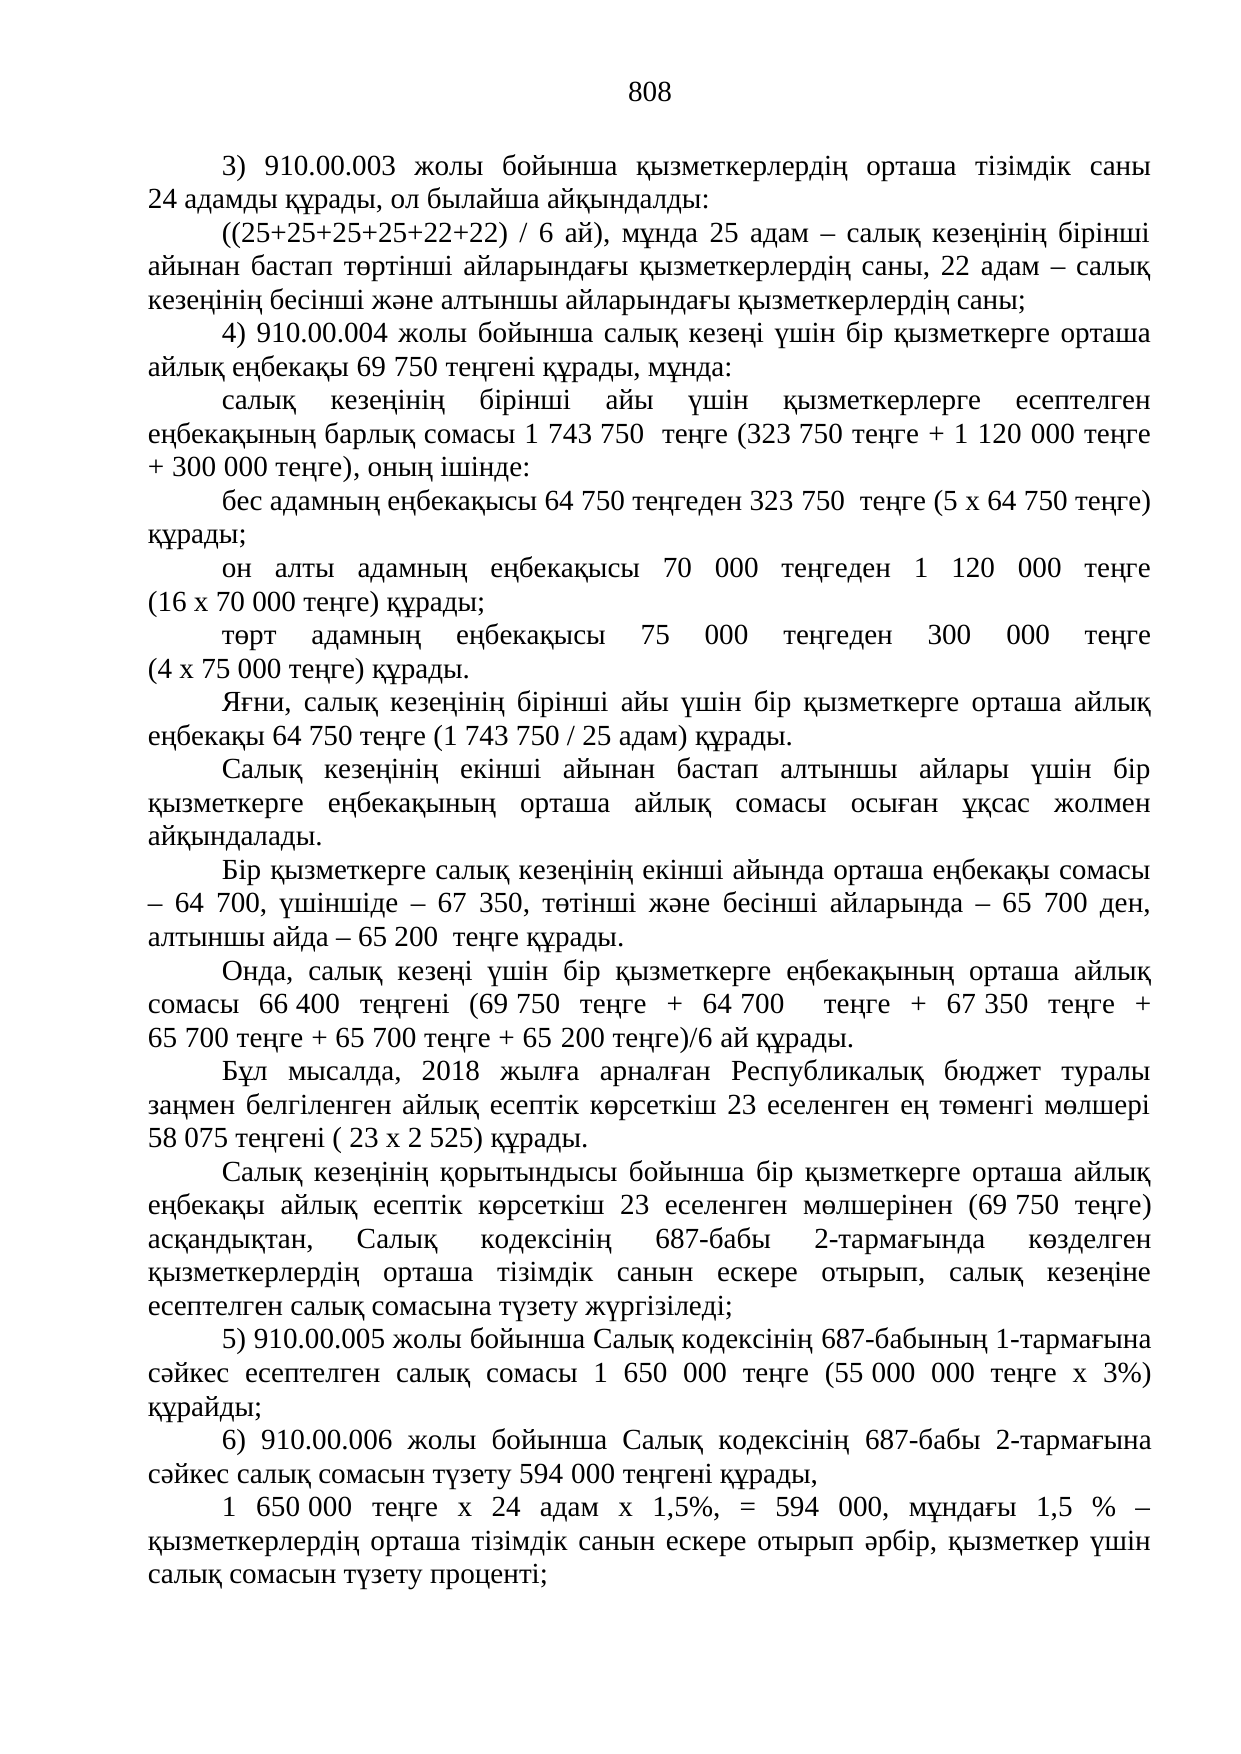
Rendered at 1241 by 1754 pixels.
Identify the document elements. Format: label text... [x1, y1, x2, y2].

text Яғни, салық кезеңінің бірінші айы үшін бір қызметкерге орташа айлық еңбекақы 64 750 теңге (1 743 750 / 25 адам) құрады. [148, 684, 1152, 751]
text Бұл мысалда, 2018 жылға арналған Республикалық бюджет туралы заңмен белгіленген айлық есептік көрсеткіш 23 еселенген ең төменгі мөлшері 58 075 теңгені ( 23 х 2 525) құрады. [148, 1053, 1152, 1154]
text 3) 910.00.003 жолы бойынша қызметкерлердің орташа тізімдік саны 24 адамды құрады, ол былайша айқындалды: [148, 148, 1152, 215]
text Салық кезеңінің қорытындысы бойынша бір қызметкерге орташа айлық еңбекақы айлық есептік көрсеткіш 23 еселенген мөлшерінен (69 750 теңге) асқандықтан, Салық кодексінің 687-бабы 2-тармағында көзделген қызметкерлердің орташа тізімдік санын ескере отырып, салық кезеңіне есептелген салық сомасына түзету жүргізіледі; [148, 1154, 1152, 1322]
text ((25+25+25+25+22+22) / 6 ай), мұнда 25 адам – салық кезеңінің бірінші айынан бастап төртінші айларындағы қызметкерлердің саны, 22 адам – салық кезеңінің бесінші және алтыншы айларындағы қызметкерлердің саны; [148, 215, 1152, 315]
text 6) 910.00.006 жолы бойынша Салық кодексінің 687-бабы 2-тармағына сәйкес салық сомасын түзету 594 000 теңгені құрады, [148, 1422, 1152, 1489]
text салық кезеңінің бірінші айы үшін қызметкерлерге есептелген еңбекақының барлық сомасы 1 743 750 теңге (323 750 теңге + 1 120 000 теңге + 300 000 теңге), оның ішінде: [148, 382, 1152, 483]
text он алты адамның еңбекақысы 70 000 теңгеден 1 120 000 теңге (16 х 70 000 теңге) құрады; [148, 550, 1152, 617]
text 1 650 000 теңге х 24 адам х 1,5%, = 594 000, мұндағы 1,5 % – қызметкерлердің орташа тізімдік санын ескере отырып әрбір, қызметкер үшін салық сомасын түзету проценті; [148, 1489, 1152, 1590]
text 5) 910.00.005 жолы бойынша Салық кодексінің 687-бабының 1-тармағына сәйкес есептелген салық сомасы 1 650 000 теңге (55 000 000 теңге х 3%) құрайды; [148, 1322, 1152, 1422]
text 4) 910.00.004 жолы бойынша салық кезеңі үшін бір қызметкерге орташа айлық еңбекақы 69 750 теңгені құрады, мұнда: [148, 315, 1152, 382]
text Салық кезеңінің екінші айынан бастап алтыншы айлары үшін бір қызметкерге еңбекақының орташа айлық сомасы осыған ұқсас жолмен айқындалады. [148, 751, 1152, 852]
text Бір қызметкерге салық кезеңінің екінші айында орташа еңбекақы сомасы – 64 700, үшіншіде – 67 350, төтінші және бесінші айларында – 65 700 ден, алтыншы айда – 65 200 теңге құрады. [148, 852, 1152, 953]
text Онда, салық кезеңі үшін бір қызметкерге еңбекақының орташа айлық сомасы 66 400 теңгені (69 750 теңге + 64 700 теңге + 67 350 теңге + 65 700 теңге + 65 700 теңге + 65 200 теңге)/6 ай құрады. [148, 953, 1152, 1053]
text бес адамның еңбекақысы 64 750 теңгеден 323 750 теңге (5 х 64 750 теңге) құрады; [148, 483, 1152, 550]
text төрт адамның еңбекақысы 75 000 теңгеден 300 000 теңге (4 х 75 000 теңге) құрады. [148, 617, 1152, 684]
